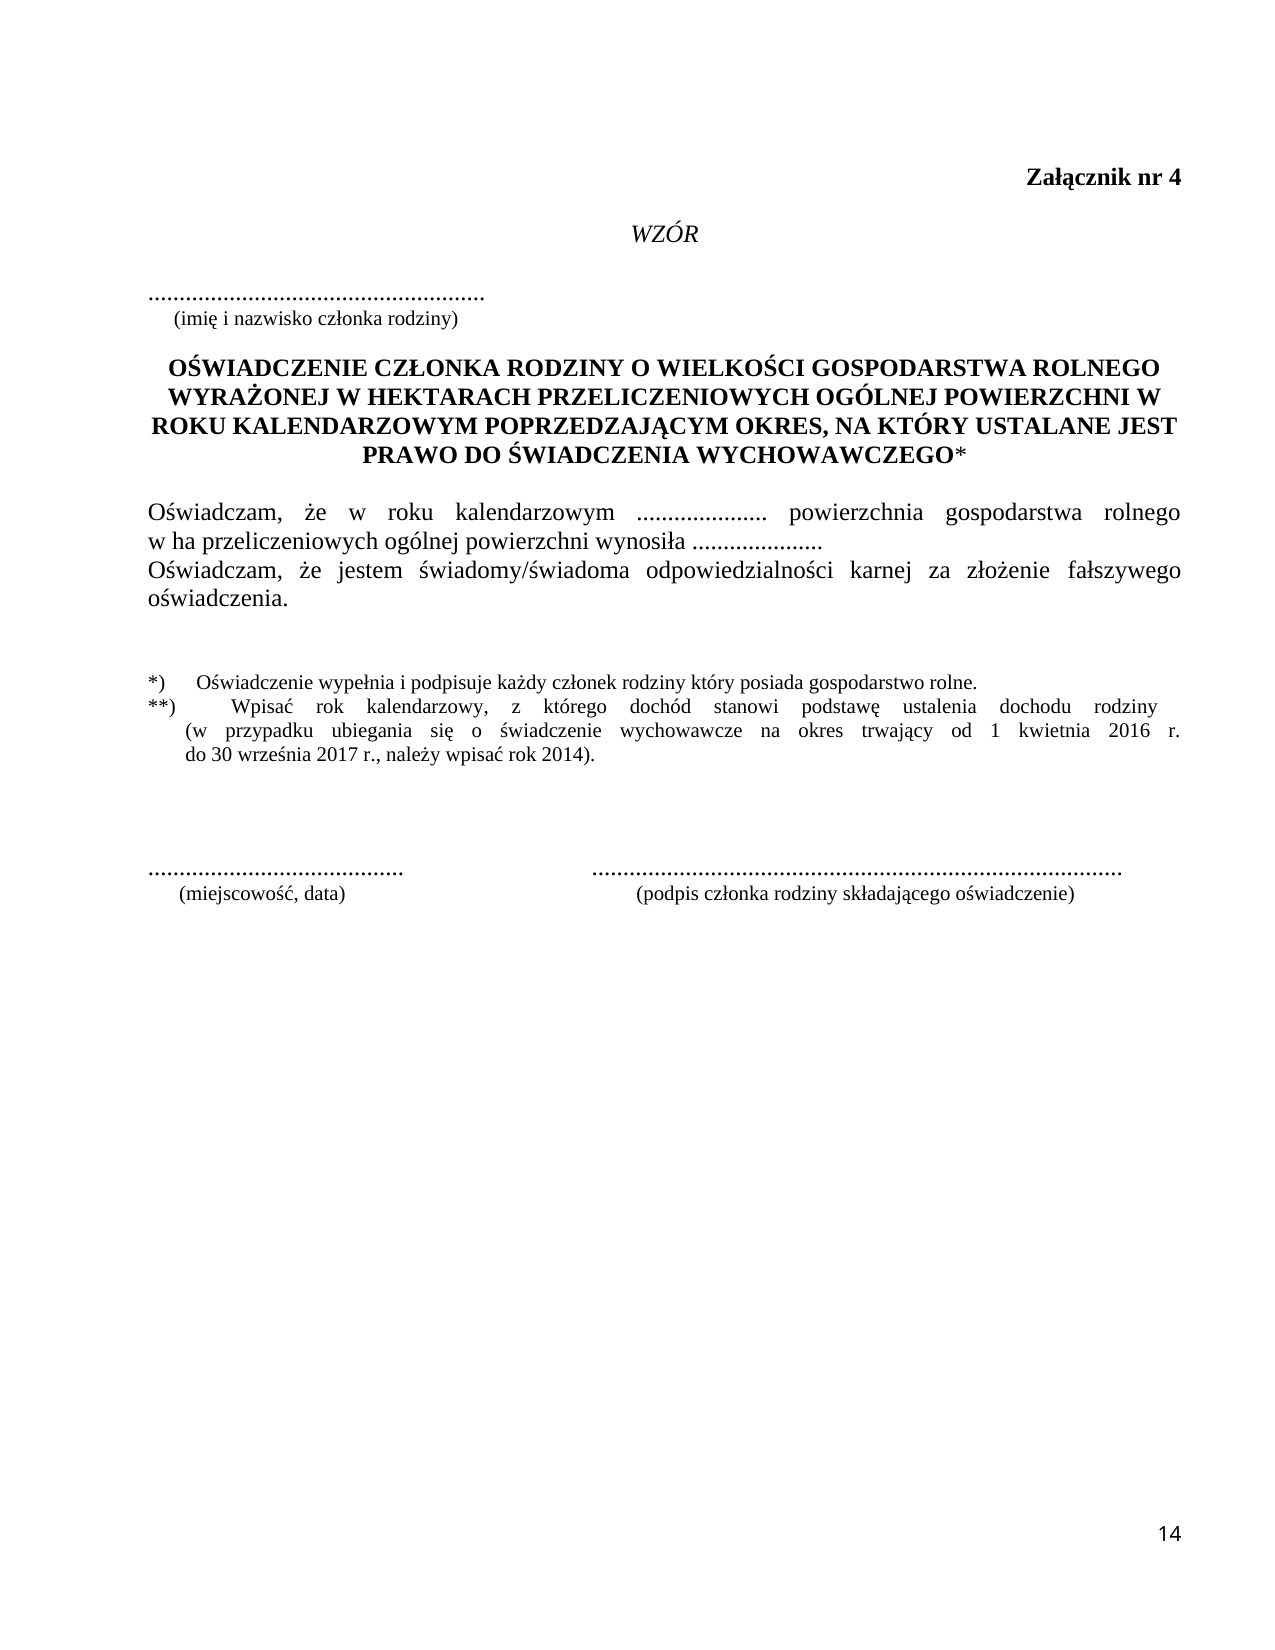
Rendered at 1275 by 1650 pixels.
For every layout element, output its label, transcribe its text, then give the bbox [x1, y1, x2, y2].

text Oświadczam, że w roku kalendarzowym ..................... powierzchnia gospodarstwa rolnego w ha przeliczeniowych ogólnej powierzchni wynosiła ..................... [148, 497, 1181, 555]
text (imię i nazwisko członka rodziny) [148, 305, 1181, 329]
text ...................................................... [148, 277, 1181, 305]
text **) Wpisać rok kalendarzowy, z którego dochód stanowi podstawę ustalenia dochodu rodziny (w przypadku ubiegania się o świadczenie wychowawcze na okres trwający od 1 kwietnia 2016 r. do 30 września 2017 r., należy wpisać rok 2014). [148, 694, 1181, 766]
text Załącznik nr 4 [148, 162, 1181, 190]
text (miejscowość, data) (podpis członka rodziny składającego oświadczenie) [148, 881, 1181, 905]
text *) Oświadczenie wypełnia i podpisuje każdy członek rodziny który posiada gospodarstwo rolne. [148, 670, 1181, 694]
text ......................................... ..................................................................................... [148, 852, 1181, 881]
text OŚWIADCZENIE CZŁONKA RODZINY O WIELKOŚCI GOSPODARSTWA ROLNEGO WYRAŻONEJ W HEKTARACH PRZELICZENIOWYCH OGÓLNEJ POWIERZCHNI W ROKU KALENDARZOWYM POPRZEDZAJĄCYM OKRES, NA KTÓRY USTALANE JEST PRAWO DO ŚWIADCZENIA WYCHOWAWCZEGO* [148, 353, 1181, 468]
text WZÓR [148, 219, 1181, 248]
text Oświadczam, że jestem świadomy/świadoma odpowiedzialności karnej za złożenie fałszywego oświadczenia. [148, 555, 1181, 612]
